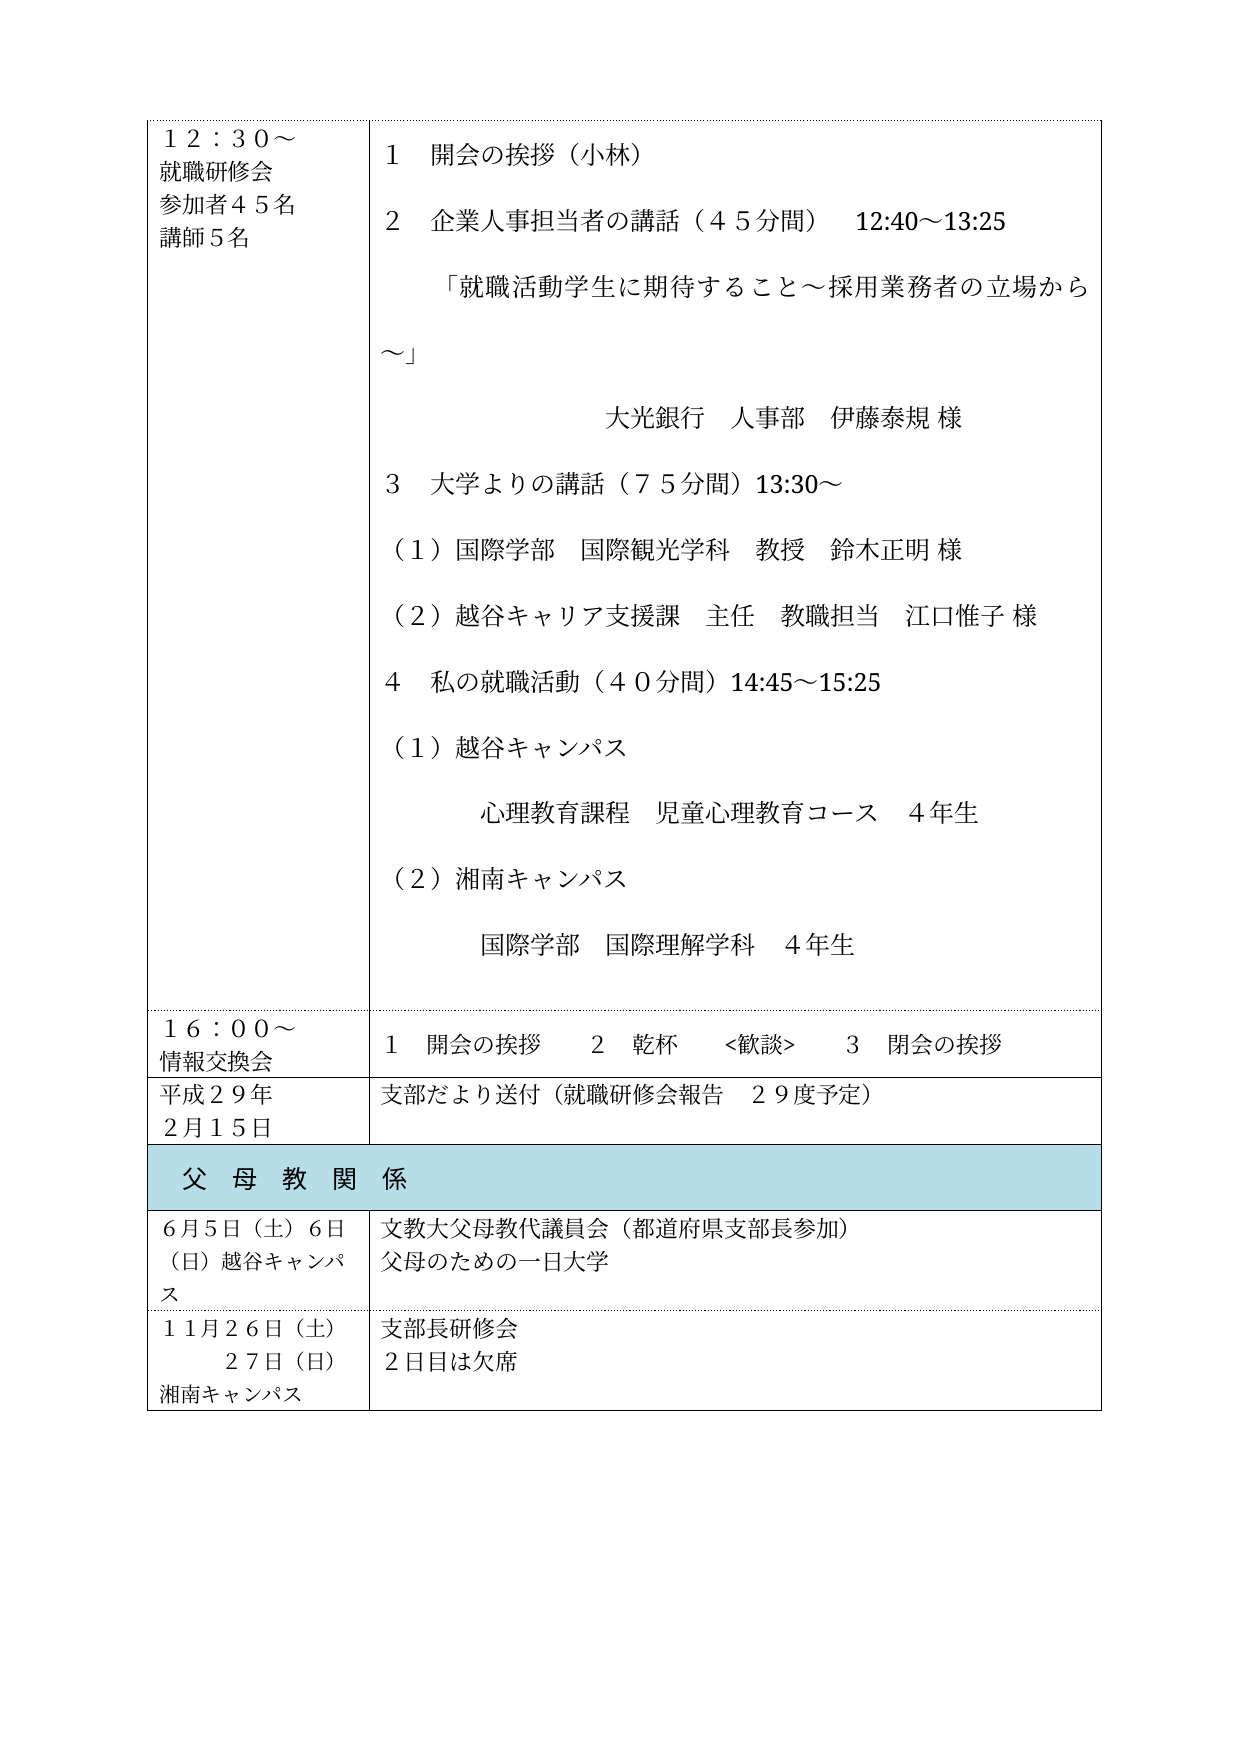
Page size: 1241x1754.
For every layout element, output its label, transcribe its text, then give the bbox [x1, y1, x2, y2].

table_cell 支部だより送付（就職研修会報告 ２９度予定） [370, 1078, 1101, 1143]
table_cell １ 開会の挨拶（小林） ２ 企業人事担当者の講話（４５分間） 12:40～13:25 「就職活動学生に期待すること～採用業務者の立場から～」 大光銀行 人事部 伊藤泰規 様 ３ 大学よりの講話（７５分間）13:30～ （１）国際学部 国際観光学科 教授 鈴木正明 様 （２）越谷キャリア支援課 主任 教職担当 江口惟子 様 ４ 私の就職活動（４０分間）14:45～15:25 （１）越谷キャンパス 心理教育課程 児童心理教育コース ４年生 （２）湘南キャンパス 国際学部 国際理解学科 ４年生 [370, 120, 1101, 1010]
table_cell 平成２９年 ２月１５日 [148, 1078, 369, 1143]
table_cell 支部長研修会 ２日目は欠席 [370, 1310, 1101, 1410]
table_cell ６月５日（土）６日（日）越谷キャンパス [148, 1211, 369, 1310]
table_cell 父 母 教 関 係 [148, 1145, 1101, 1210]
table_cell １ 開会の挨拶 ２ 乾杯 <歓談> ３ 閉会の挨拶 [370, 1010, 1101, 1077]
table_cell １２：３０～ 就職研修会 参加者４５名 講師５名 [148, 120, 369, 1010]
table_cell 文教大父母教代議員会（都道府県支部長参加） 父母のための一日大学 [370, 1211, 1101, 1310]
table_cell １１月２６日（土） ２７日（日） 湘南キャンパス [148, 1310, 369, 1410]
table_cell １６：００～ 情報交換会 [148, 1010, 369, 1077]
